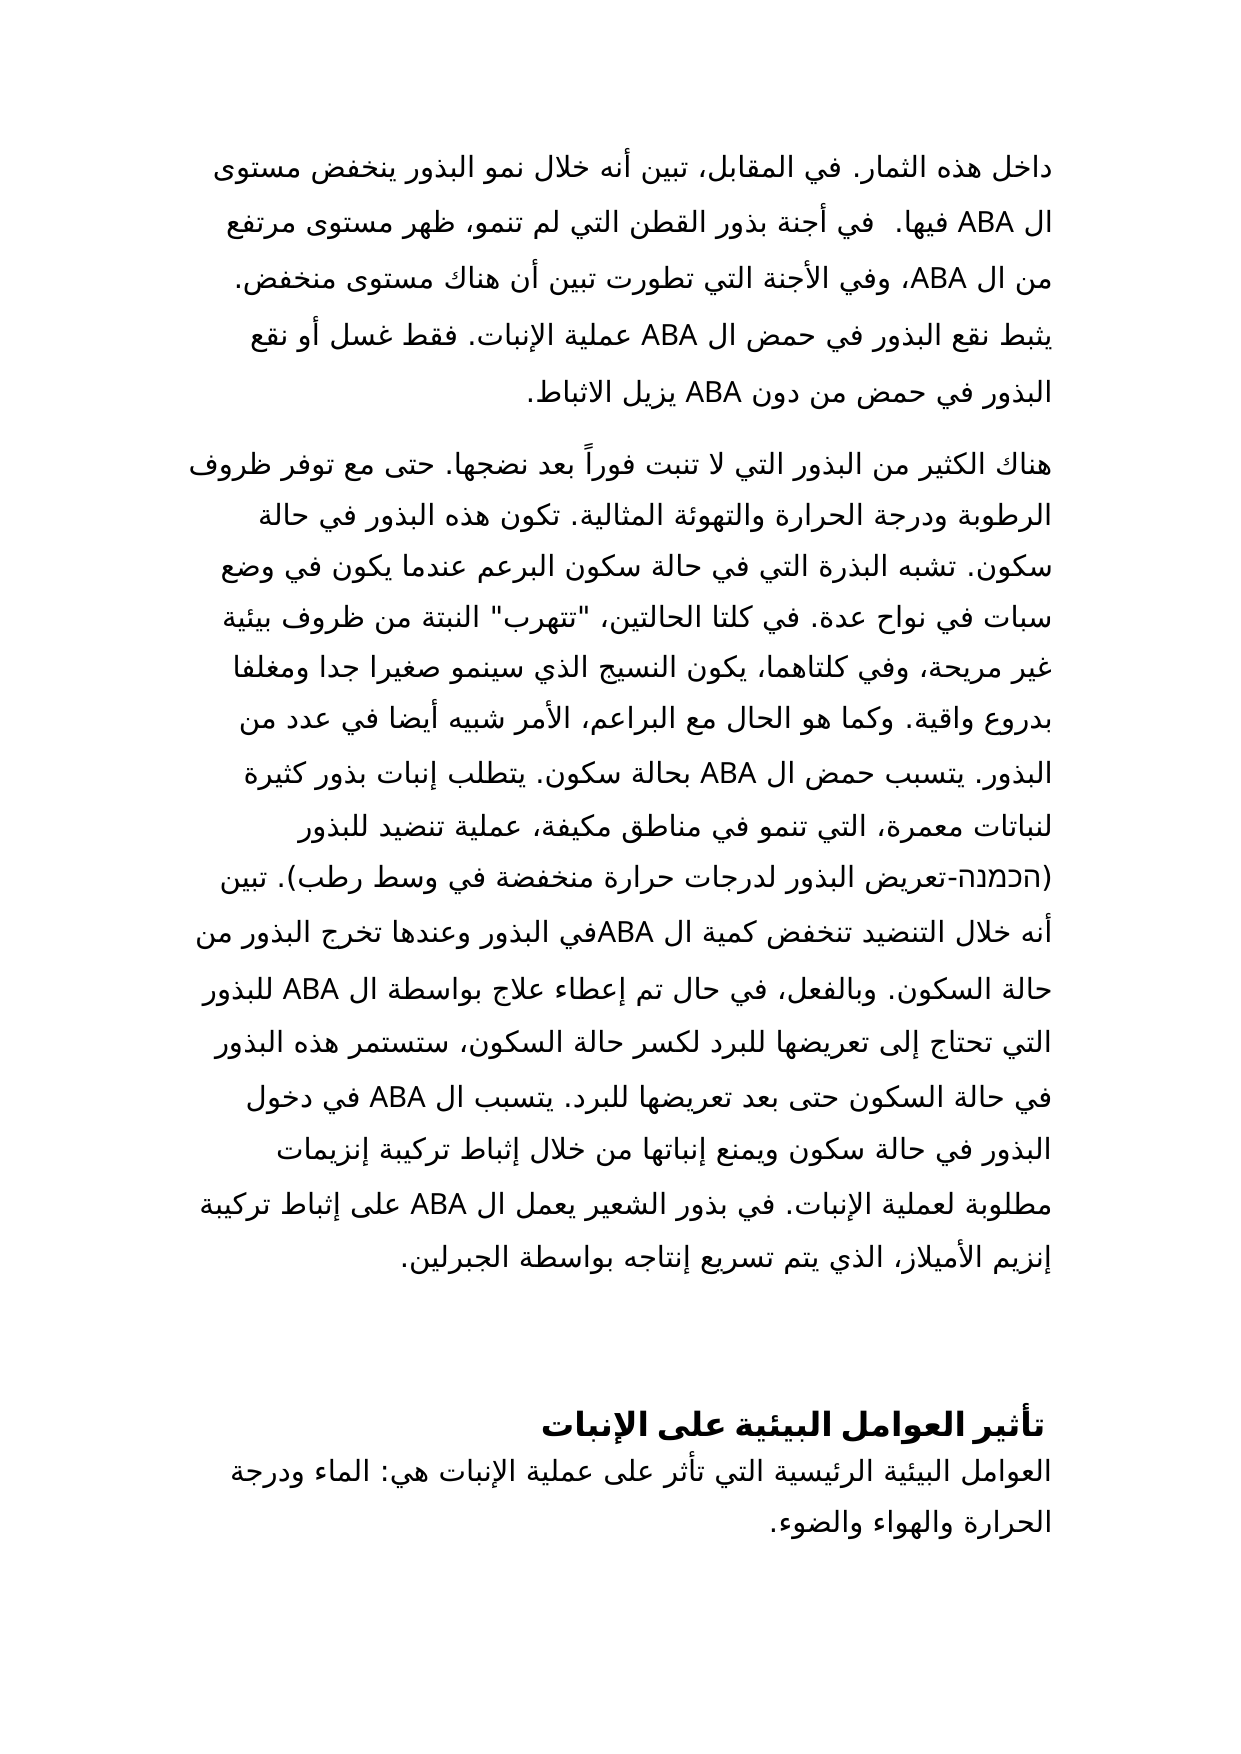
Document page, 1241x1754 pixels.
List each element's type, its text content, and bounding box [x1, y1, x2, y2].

text هناك الكثير من البذور التي لا تنبت فوراً بعد نضجها. حتى مع توفر ظروف الرطوبة ودرجة الحرارة والتهوئة المثالية. تكون هذه البذور في حالة سكون. تشبه البذرة التي في حالة سكون البرعم عندما يكون في وضع سبات في نواح عدة. في كلتا الحالتين، "تتهرب" النبتة من ظروف بيئية غير مريحة، وفي كلتاهما، يكون النسيج الذي سينمو صغيرا جدا ومغلفا بدروع واقية. وكما هو الحال مع البراعم، الأمر شبيه أيضا في عدد من البذور. يتسبب حمض ال ABA بحالة سكون. يتطلب إنبات بذور كثيرة لنباتات معمرة، التي تنمو في مناطق مكيفة، عملية تنضيد للبذور (הכמנה-تعريض البذور لدرجات حرارة منخفضة في وسط رطب). تبين أنه خلال التنضيد تنخفض كمية ال ABAفي البذور وعندها تخرج البذور من حالة السكون. وبالفعل، في حال تم إعطاء علاج بواسطة ال ABA للبذور التي تحتاج إلى تعريضها للبرد لكسر حالة السكون، ستستمر هذه البذور في حالة السكون حتى بعد تعريضها للبرد. يتسبب ال ABA في دخول البذور في حالة سكون ويمنع إنباتها من خلال إثباط تركيبة إنزيمات مطلوبة لعملية الإنبات. في بذور الشعير يعمل ال ABA على إثباط تركيبة إنزيم الأميلاز، الذي يتم تسريع إنتاجه بواسطة الجبرلين. [187, 447, 1053, 1274]
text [187, 150, 1053, 411]
subtitle تأثير العوامل البيئية على الإنبات [187, 1405, 1053, 1443]
text العوامل البيئية الرئيسية التي تأثر على عملية الإنبات هي: الماء ودرجة الحرارة والهواء والضوء. [187, 1455, 1053, 1539]
